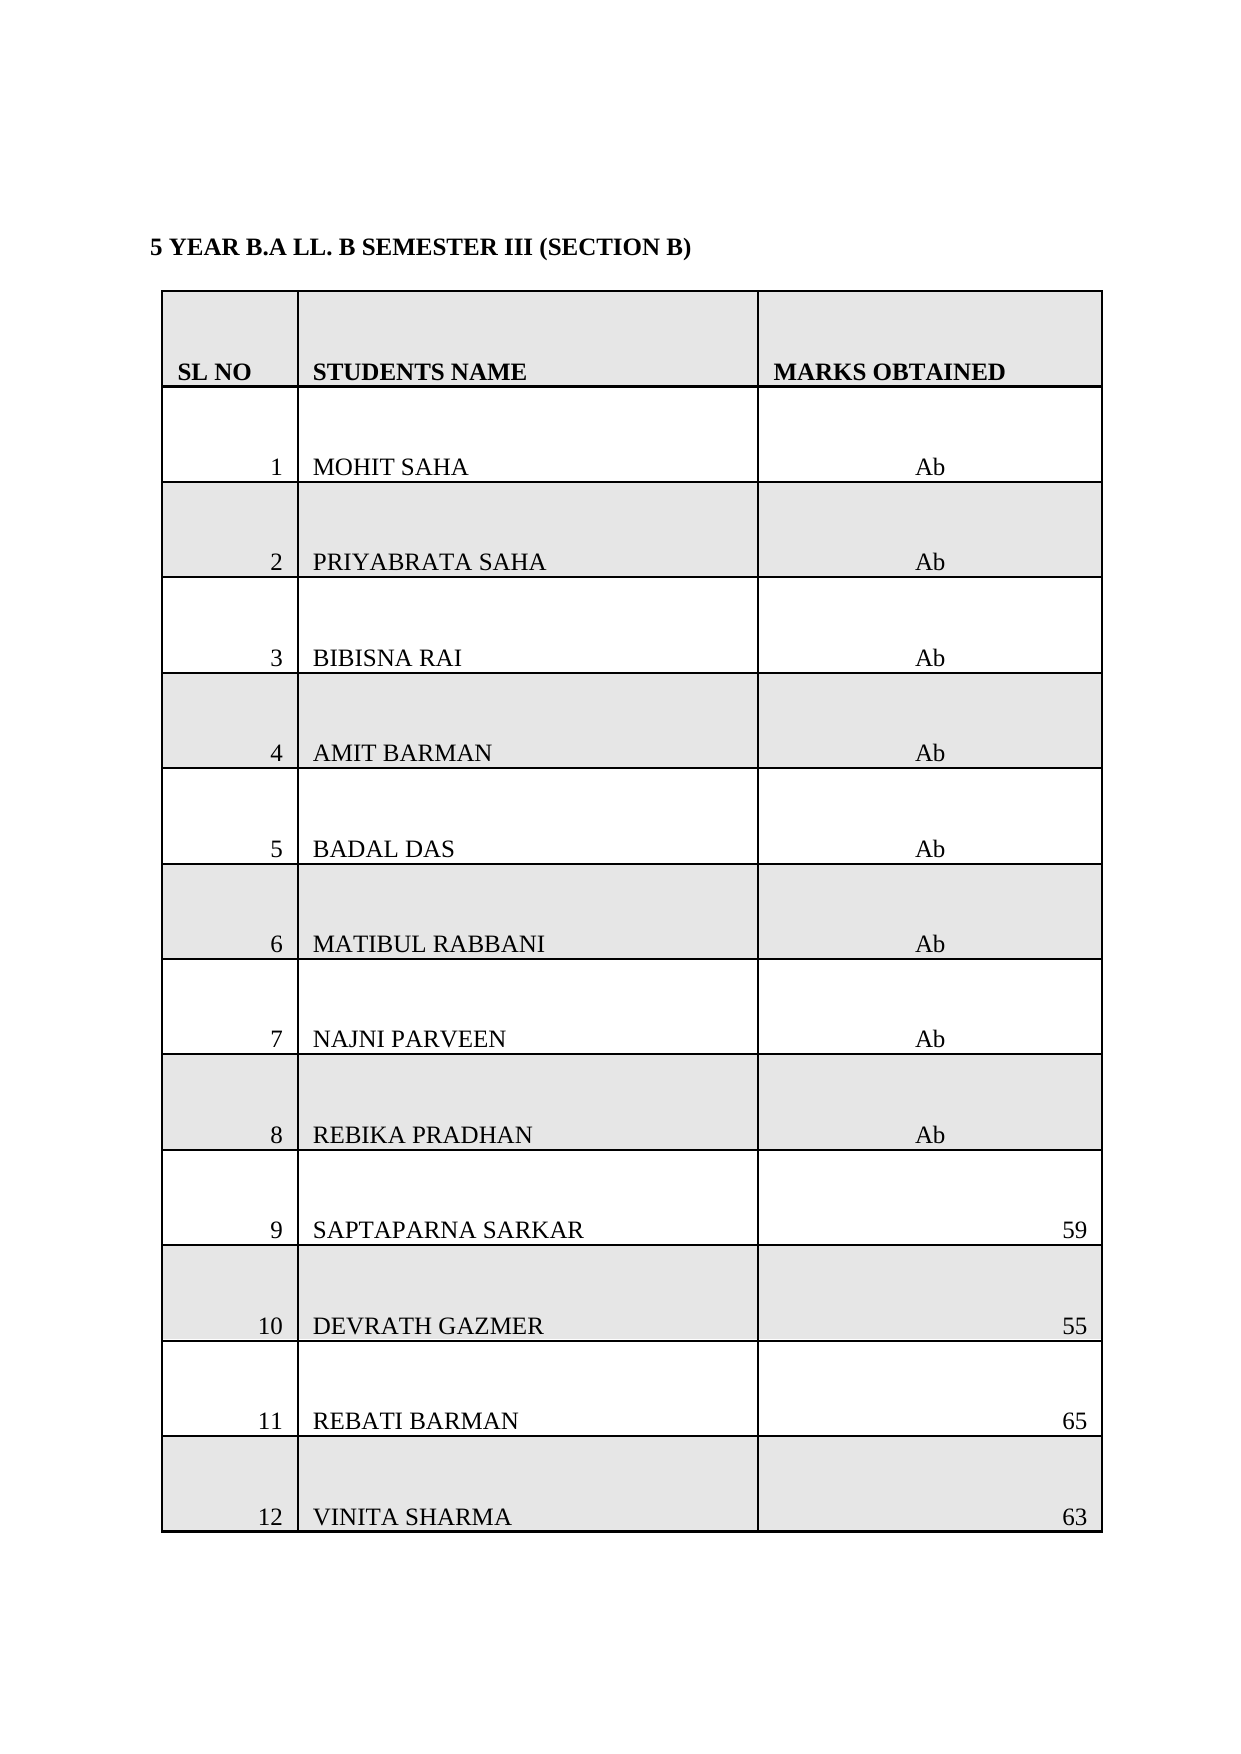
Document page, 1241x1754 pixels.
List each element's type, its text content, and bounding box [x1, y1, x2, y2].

table_cell Ab [759, 483, 1101, 576]
table_cell 4 [163, 674, 297, 767]
table_cell PRIYABRATA SAHA [299, 483, 757, 576]
table_cell Ab [759, 960, 1101, 1053]
table_cell Ab [759, 578, 1101, 672]
table_cell NAJNI PARVEEN [299, 960, 757, 1053]
table_cell 9 [163, 1151, 297, 1244]
table_cell SAPTAPARNA SARKAR [299, 1151, 757, 1244]
table_cell 55 [759, 1246, 1101, 1339]
table_header STUDENTS NAME [299, 292, 757, 385]
table_cell 10 [163, 1246, 297, 1339]
table_cell 59 [759, 1151, 1101, 1244]
table_cell REBIKA PRADHAN [299, 1055, 757, 1149]
table_cell 1 [163, 388, 297, 481]
table_cell Ab [759, 865, 1101, 958]
table_cell DEVRATH GAZMER [299, 1246, 757, 1339]
table_cell 12 [163, 1437, 297, 1530]
table_cell BADAL DAS [299, 769, 757, 862]
table_cell 65 [759, 1342, 1101, 1435]
table_header MARKS OBTAINED [759, 292, 1101, 385]
table_cell MATIBUL RABBANI [299, 865, 757, 958]
table_cell 7 [163, 960, 297, 1053]
table_cell MOHIT SAHA [299, 388, 757, 481]
table_cell BIBISNA RAI [299, 578, 757, 672]
text 5 YEAR B.A LL. B SEMESTER III (SECTION B) [150, 207, 1090, 261]
table_cell 11 [163, 1342, 297, 1435]
table_cell REBATI BARMAN [299, 1342, 757, 1435]
table_cell AMIT BARMAN [299, 674, 757, 767]
table_cell Ab [759, 769, 1101, 862]
table_cell Ab [759, 1055, 1101, 1149]
table_cell Ab [759, 388, 1101, 481]
table_cell VINITA SHARMA [299, 1437, 757, 1530]
table_cell 5 [163, 769, 297, 862]
table_cell 6 [163, 865, 297, 958]
table_header SL NO [163, 292, 297, 385]
table_cell Ab [759, 674, 1101, 767]
table_cell 3 [163, 578, 297, 672]
table_cell 2 [163, 483, 297, 576]
table_cell 8 [163, 1055, 297, 1149]
table_cell 63 [759, 1437, 1101, 1530]
